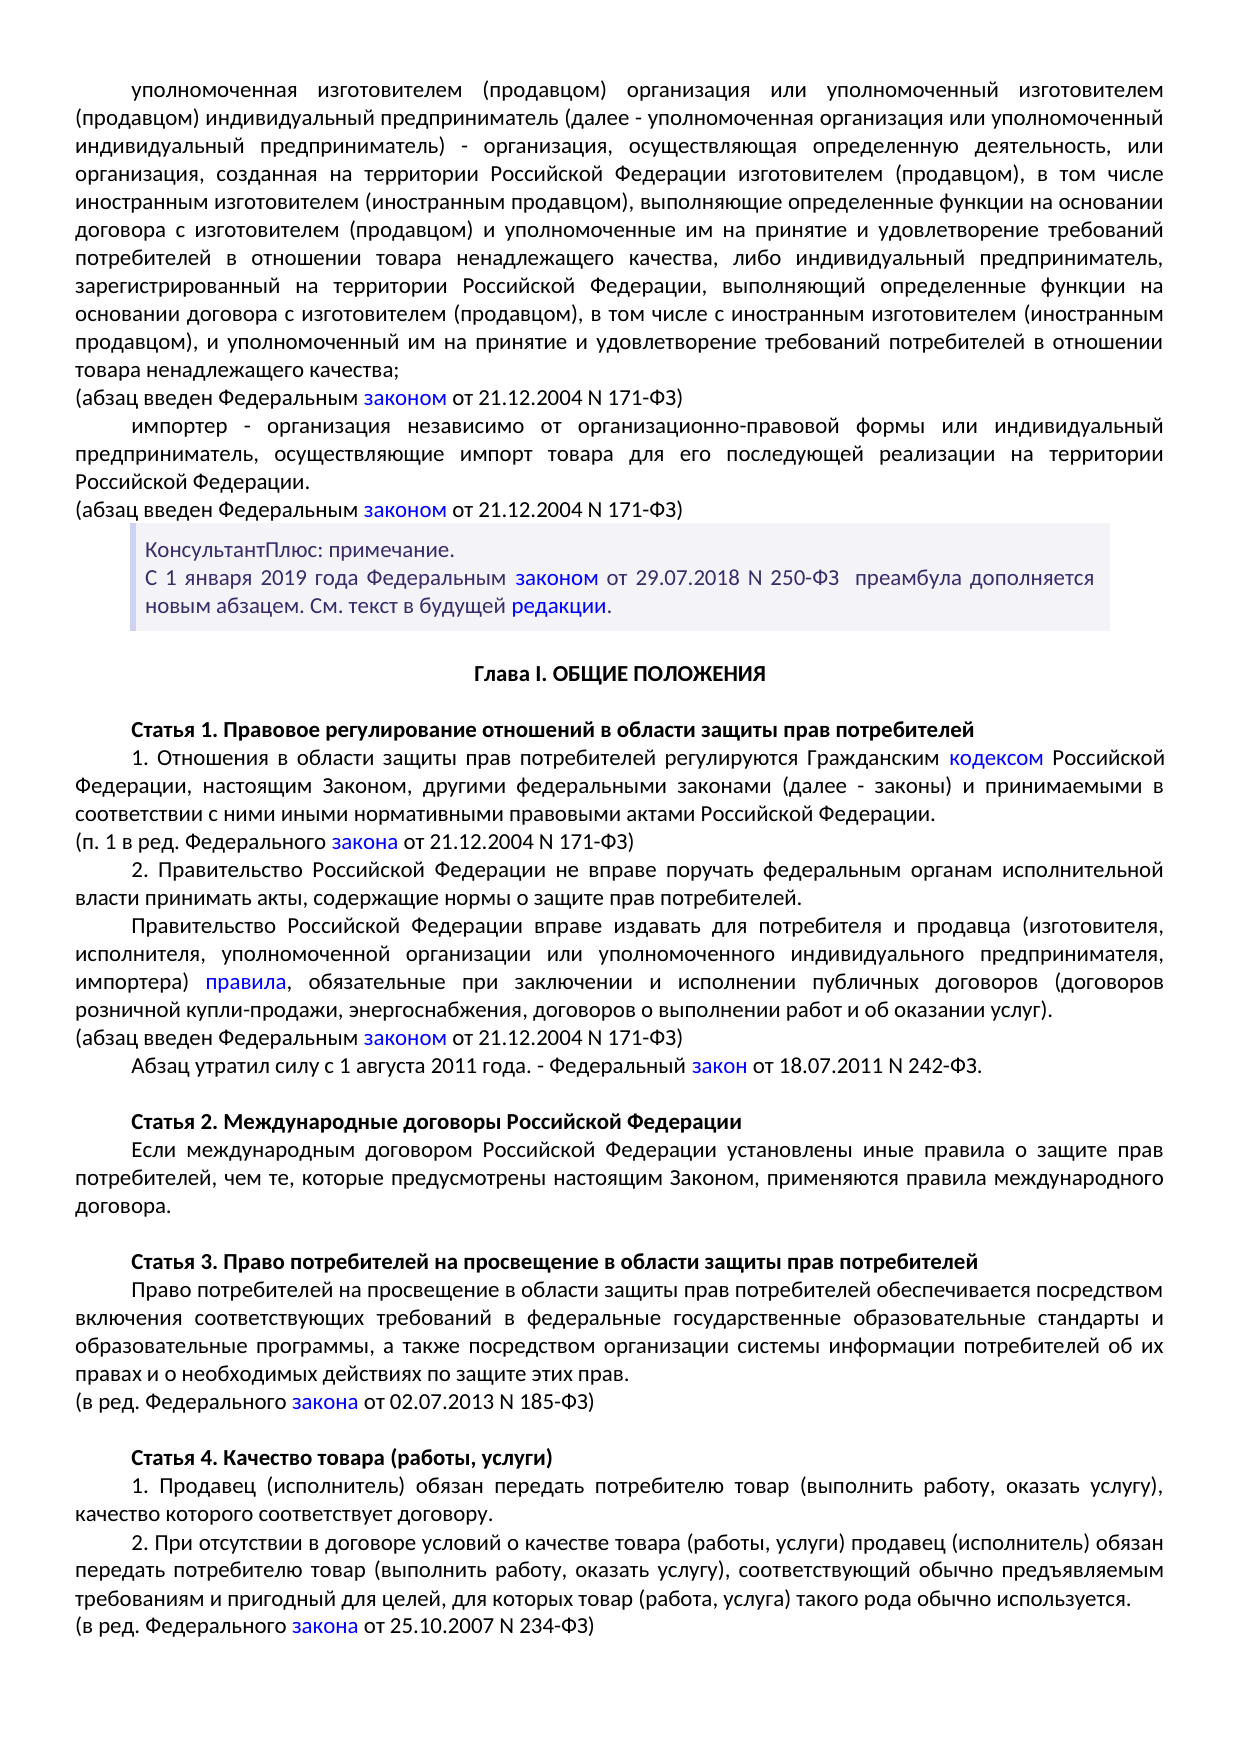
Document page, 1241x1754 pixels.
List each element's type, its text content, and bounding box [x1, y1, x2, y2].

text (в ред. Федерального закона от 25.10.2007 N 234-ФЗ) [75, 1612, 1165, 1640]
text Абзац утратил силу с 1 августа 2011 года. - Федеральный закон от 18.07.2011 N 242-ФЗ. [75, 1051, 1165, 1079]
text импортер - организация независимо от организационно-правовой формы или индивидуальный предприниматель, осуществляющие импорт товара для его последующей реализации на территории Российской Федерации. [75, 411, 1165, 495]
title Статья 1. Правовое регулирование отношений в области защиты прав потребителей [75, 715, 1165, 743]
title Статья 2. Международные договоры Российской Федерации [75, 1107, 1165, 1135]
text 1. Отношения в области защиты прав потребителей регулируются Гражданским кодексом Российской Федерации, настоящим Законом, другими федеральными законами (далее - законы) и принимаемыми в соответствии с ними иными нормативными правовыми актами Российской Федерации. [75, 743, 1165, 827]
title Статья 4. Качество товара (работы, услуги) [75, 1443, 1165, 1472]
text Право потребителей на просвещение в области защиты прав потребителей обеспечивается посредством включения соответствующих требований в федеральные государственные образовательные стандарты и образовательные программы, а также посредством организации системы информации потребителей об их правах и о необходимых действиях по защите этих прав. [75, 1275, 1165, 1387]
text (в ред. Федерального закона от 02.07.2013 N 185-ФЗ) [75, 1387, 1165, 1416]
text (абзац введен Федеральным законом от 21.12.2004 N 171-ФЗ) [75, 383, 1165, 411]
table_header КонсультантПлюс: примечание. С 1 января 2019 года Федеральным законом от 29.07.2018 N 250-ФЗ преамбула дополняется новым абзацем. См. текст в будущей редакции. [136, 523, 1104, 631]
text 2. Правительство Российской Федерации не вправе поручать федеральным органам исполнительной власти принимать акты, содержащие нормы о защите прав потребителей. [75, 855, 1165, 911]
text Если международным договором Российской Федерации установлены иные правила о защите прав потребителей, чем те, которые предусмотрены настоящим Законом, применяются правила международного договора. [75, 1135, 1165, 1219]
title Глава I. ОБЩИЕ ПОЛОЖЕНИЯ [75, 659, 1165, 687]
text Правительство Российской Федерации вправе издавать для потребителя и продавца (изготовителя, исполнителя, уполномоченной организации или уполномоченного индивидуального предпринимателя, импортера) правила, обязательные при заключении и исполнении публичных договоров (договоров розничной купли-продажи, энергоснабжения, договоров о выполнении работ и об оказании услуг). [75, 911, 1165, 1023]
text 2. При отсутствии в договоре условий о качестве товара (работы, услуги) продавец (исполнитель) обязан передать потребителю товар (выполнить работу, оказать услугу), соответствующий обычно предъявляемым требованиям и пригодный для целей, для которых товар (работа, услуга) такого рода обычно используется. [75, 1528, 1165, 1612]
text уполномоченная изготовителем (продавцом) организация или уполномоченный изготовителем (продавцом) индивидуальный предприниматель (далее - уполномоченная организация или уполномоченный индивидуальный предприниматель) - организация, осуществляющая определенную деятельность, или организация, созданная на территории Российской Федерации изготовителем (продавцом), в том числе иностранным изготовителем (иностранным продавцом), выполняющие определенные функции на основании договора с изготовителем (продавцом) и уполномоченные им на принятие и удовлетворение требований потребителей в отношении товара ненадлежащего качества, либо индивидуальный предприниматель, зарегистрированный на территории Российской Федерации, выполняющий определенные функции на основании договора с изготовителем (продавцом), в том числе с иностранным изготовителем (иностранным продавцом), и уполномоченный им на принятие и удовлетворение требований потребителей в отношении товара ненадлежащего качества; [75, 75, 1165, 383]
text (абзац введен Федеральным законом от 21.12.2004 N 171-ФЗ) [75, 1023, 1165, 1051]
text (п. 1 в ред. Федерального закона от 21.12.2004 N 171-ФЗ) [75, 827, 1165, 855]
text 1. Продавец (исполнитель) обязан передать потребителю товар (выполнить работу, оказать услугу), качество которого соответствует договору. [75, 1472, 1165, 1528]
text (абзац введен Федеральным законом от 21.12.2004 N 171-ФЗ) [75, 495, 1165, 523]
title Статья 3. Право потребителей на просвещение в области защиты прав потребителей [75, 1247, 1165, 1275]
